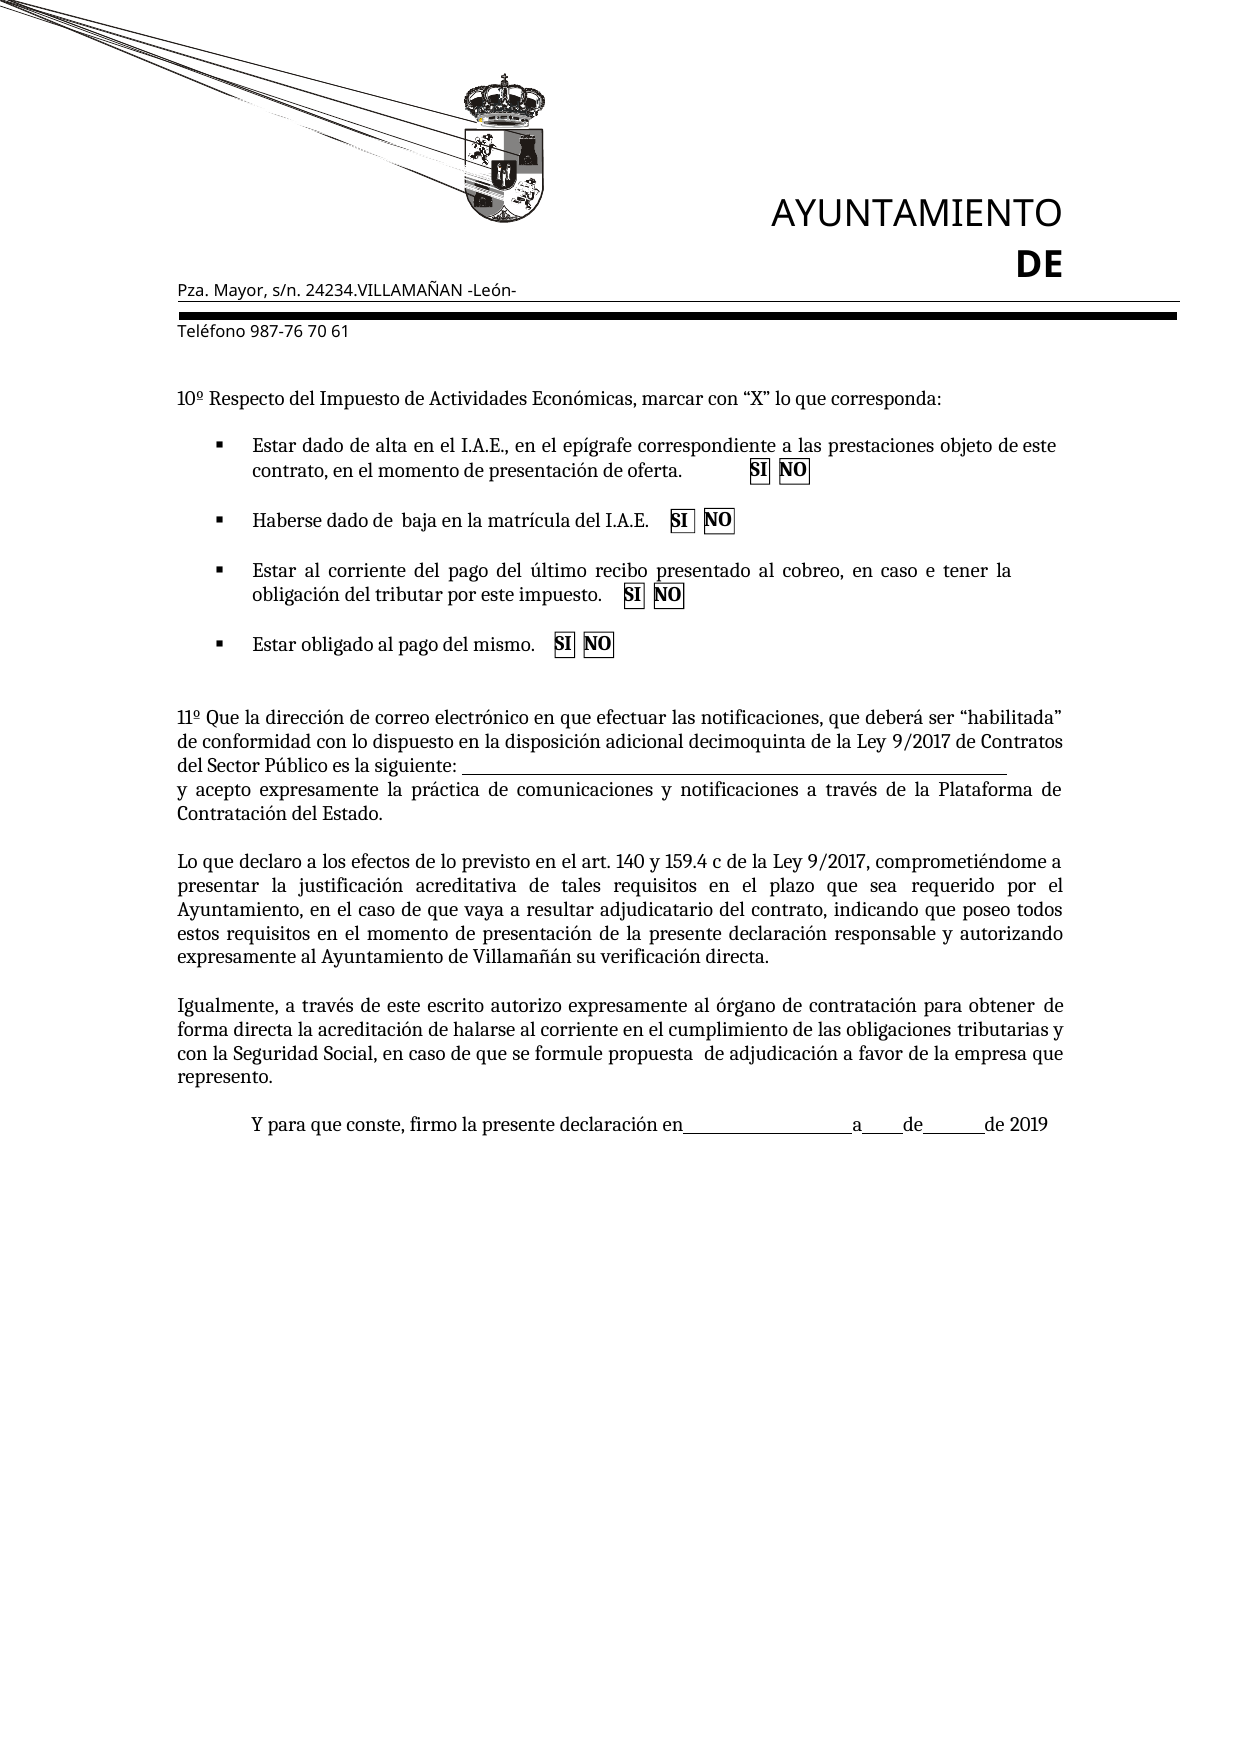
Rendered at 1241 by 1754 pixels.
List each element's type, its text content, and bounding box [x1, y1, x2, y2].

text y acepto expresamente la práctica de comunicaciones y notificaciones a través de la Plataforma de Contratación del Estado. [177, 778, 1062, 826]
picture [464, 73, 545, 129]
text Lo que declaro a los efectos de lo previsto en el art. 140 y 159.4 c de la Ley 9/2017, comprometiéndome a presentar la justificación acreditativa de tales requisitos en el plazo que sea requerido por el Ayuntamiento, en el caso de que vaya a resultar adjudicatario del contrato, indicando que poseo todos estos requisitos en el momento de presentación de la presente declaración responsable y autorizando expresamente al Ayuntamiento de Villamañán su verificación directa. [177, 849, 1063, 969]
list Haberse dado de baja en la matrícula del I.A.E. [214, 509, 1076, 533]
text Y para que conste, firmo la presente declaración en a de de 2019 [251, 1113, 1076, 1137]
list Estar obligado al pago del mismo. [214, 633, 1076, 657]
text 10º Respecto del Impuesto de Actividades Económicas, marcar con “X” lo que corresponda: [177, 386, 1076, 410]
text 11º Que la dirección de correo electrónico en que efectuar las notificaciones, que deberá ser “habilitada” de conformidad con lo dispuesto en la disposición adicional decimoquinta de la Ley 9/2017 de Contratos del Sector Público es la siguiente: [177, 706, 1063, 777]
text Igualmente, a través de este escrito autorizo expresamente al órgano de contratación para obtener de forma directa la acreditación de halarse al corriente en el cumplimiento de las obligaciones tributarias y con la Seguridad Social, en caso de que se formule propuesta de adjudicación a favor de la empresa que represento. [177, 993, 1063, 1089]
list Estar dado de alta en el I.A.E., en el epígrafe correspondiente a las prestaciones objeto de este contrato, en el momento de presentación de oferta. [214, 434, 1062, 483]
list Estar al corriente del pago del último recibo presentado al cobreo, en caso e tener la obligación del tributar por este impuesto. [214, 558, 1062, 607]
